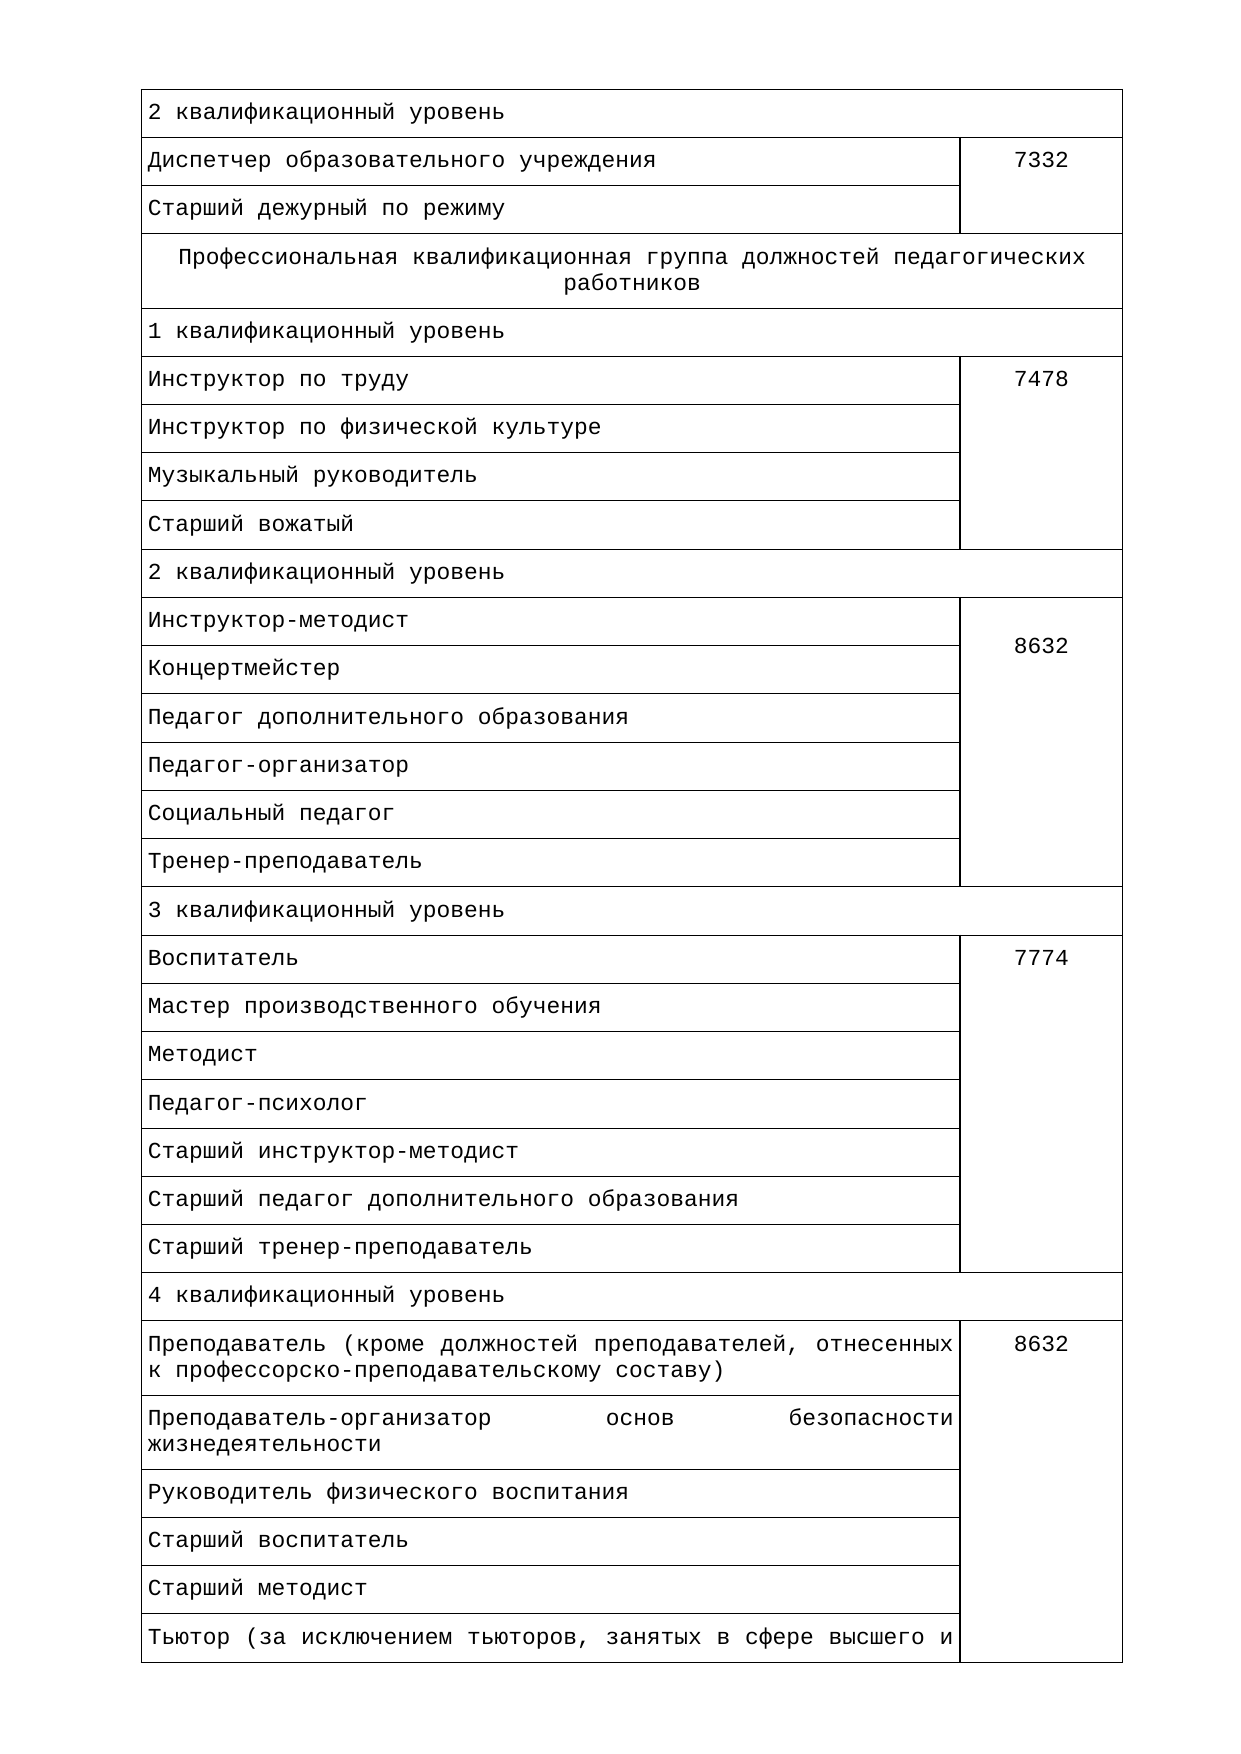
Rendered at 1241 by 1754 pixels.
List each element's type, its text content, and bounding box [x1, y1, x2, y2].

table_cell Тренер-преподаватель [142, 839, 959, 886]
table_cell 7332 [961, 138, 1122, 233]
table_cell Старший дежурный по режиму [142, 186, 959, 233]
table_cell 2 квалификационный уровень [142, 90, 1122, 137]
table_cell 8632 [961, 1321, 1122, 1662]
table_cell Воспитатель [142, 936, 959, 983]
table_cell Старший инструктор-методист [142, 1129, 959, 1176]
table_cell Педагог-психолог [142, 1080, 959, 1127]
table_cell Старший методист [142, 1566, 959, 1613]
table_cell Концертмейстер [142, 646, 959, 693]
table_cell Старший тренер-преподаватель [142, 1225, 959, 1272]
table_cell Старший вожатый [142, 501, 959, 549]
table_cell Педагог-организатор [142, 743, 959, 790]
table_cell 7478 [961, 357, 1122, 549]
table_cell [142, 1614, 959, 1662]
table_cell 2 квалификационный уровень [142, 550, 1122, 597]
table_cell 8632 [961, 598, 1122, 886]
table_cell Преподаватель (кроме должностей преподавателей, отнесенных к профессорско-преподавательскому составу) [142, 1321, 959, 1394]
table_cell 4 квалификационный уровень [142, 1273, 1122, 1320]
table_cell Инструктор по физической культуре [142, 405, 959, 452]
table_cell Мастер производственного обучения [142, 984, 959, 1031]
table_cell Руководитель физического воспитания [142, 1470, 959, 1517]
table_cell Инструктор по труду [142, 357, 959, 404]
table_cell Инструктор-методист [142, 598, 959, 645]
table_cell Диспетчер образовательного учреждения [142, 138, 959, 185]
table_cell Социальный педагог [142, 791, 959, 838]
table_cell Музыкальный руководитель [142, 453, 959, 500]
table_cell 1 квалификационный уровень [142, 309, 1122, 356]
table_cell Старший педагог дополнительного образования [142, 1177, 959, 1224]
table_cell 3 квалификационный уровень [142, 887, 1122, 934]
table_cell Профессиональная квалификационная группа должностей педагогических работников [142, 234, 1122, 307]
table_cell Методист [142, 1032, 959, 1079]
table_cell Преподаватель-организатор основ безопасности жизнедеятельности [142, 1396, 959, 1469]
table_cell Педагог дополнительного образования [142, 694, 959, 742]
table_cell Старший воспитатель [142, 1518, 959, 1565]
table_cell 7774 [961, 936, 1122, 1272]
